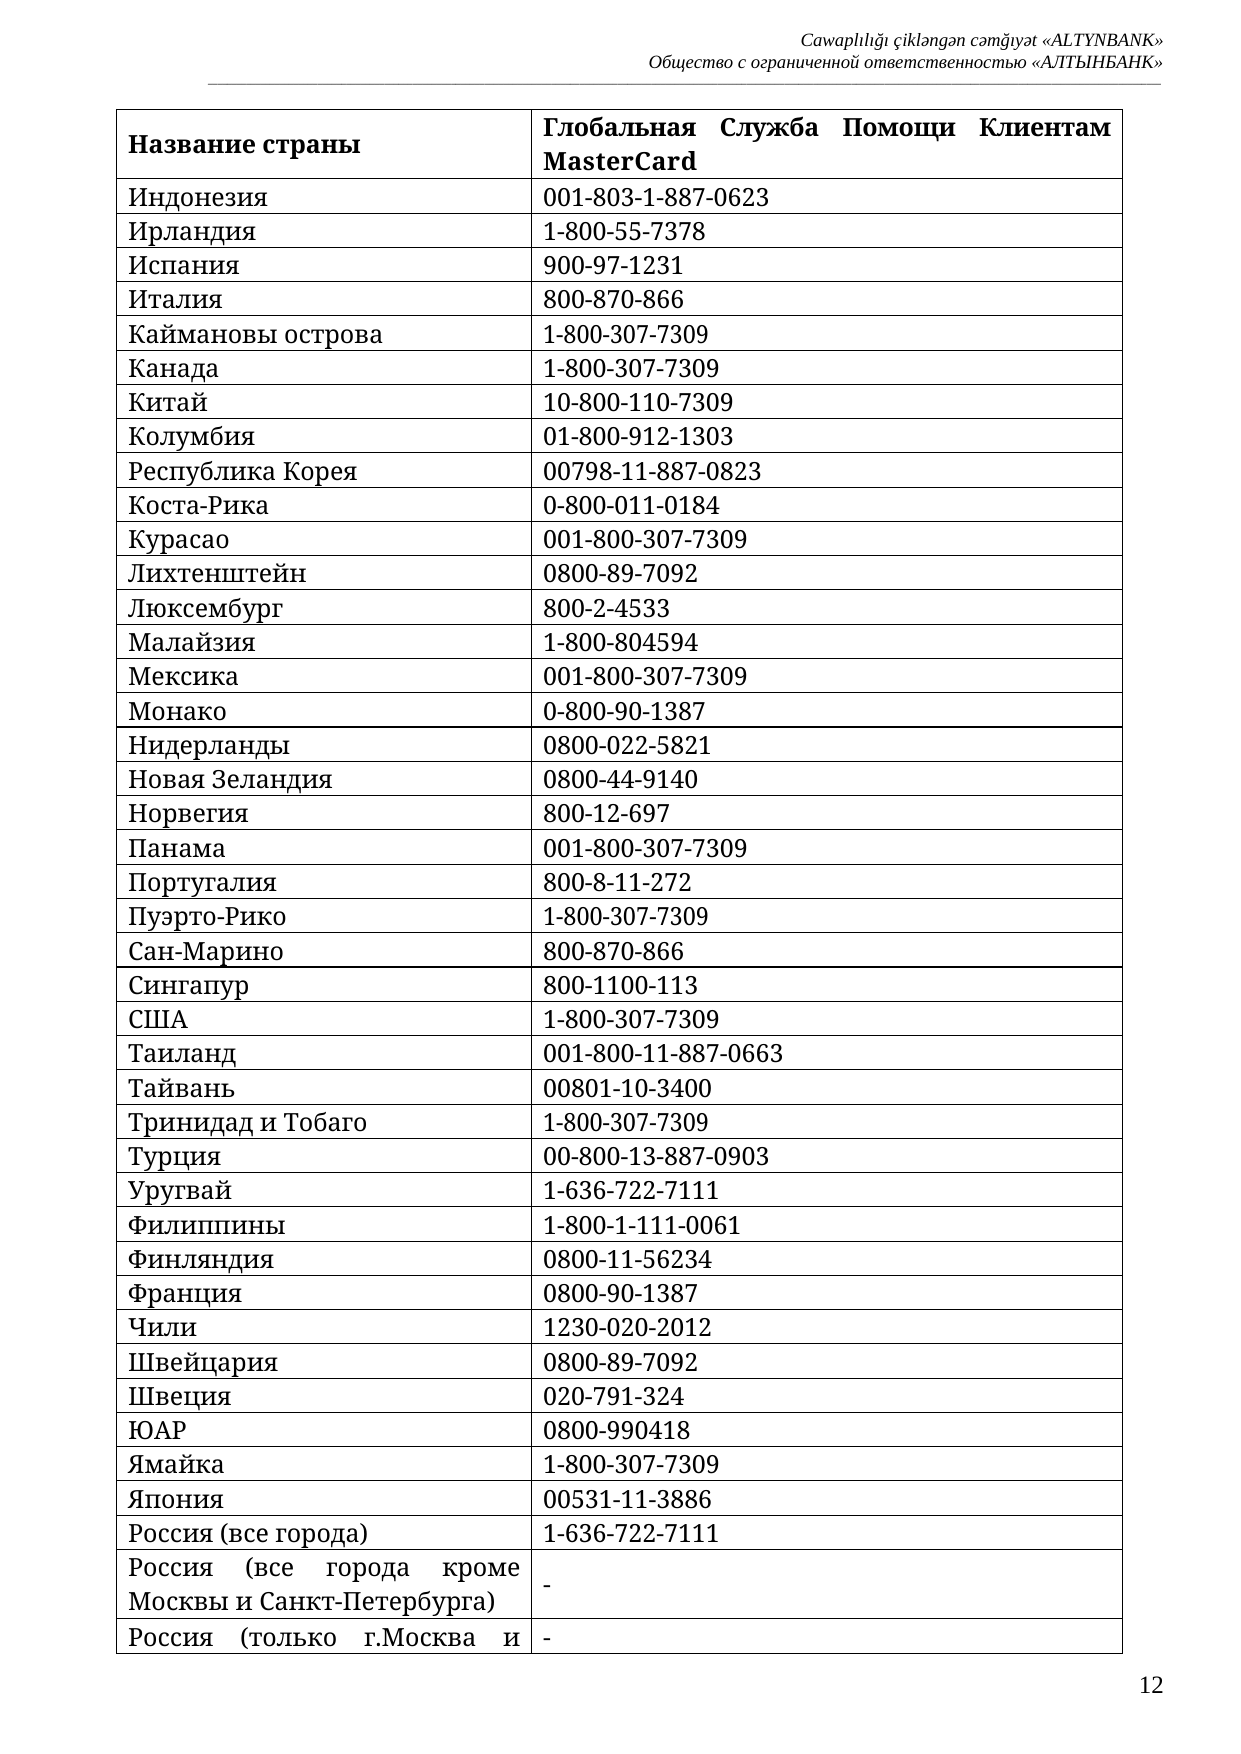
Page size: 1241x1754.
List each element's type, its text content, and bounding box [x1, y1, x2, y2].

table_cell 900-97-1231 [532, 248, 1122, 281]
table_cell 0800-44-9140 [532, 762, 1122, 795]
table_cell 1-800-307-7309 [532, 351, 1122, 384]
table_cell Курасао [117, 522, 531, 555]
table_cell Новая Зеландия [117, 762, 531, 795]
table_cell Уругвай [117, 1173, 531, 1206]
table_cell Чили [117, 1310, 531, 1343]
table_cell Мексика [117, 659, 531, 692]
table_cell Малайзия [117, 625, 531, 658]
table_cell Индонезия [117, 179, 531, 212]
table_cell 001-800-307-7309 [532, 830, 1122, 863]
table_cell 001-800-307-7309 [532, 522, 1122, 555]
table_cell 800-8-11-272 [532, 865, 1122, 898]
table_cell Колумбия [117, 419, 531, 452]
table_cell 10-800-110-7309 [532, 385, 1122, 418]
table_cell 1-800-804594 [532, 625, 1122, 658]
table_cell ЮАР [117, 1413, 531, 1446]
table_cell 0800-990418 [532, 1413, 1122, 1446]
table_cell Сан-Марино [117, 933, 531, 966]
table_cell Ямайка [117, 1447, 531, 1480]
table_cell Норвегия [117, 796, 531, 829]
table_cell 800-870-866 [532, 933, 1122, 966]
table_cell 800-870-866 [532, 282, 1122, 315]
table_cell 001-803-1-887-0623 [532, 179, 1122, 212]
table_cell 0-800-90-1387 [532, 693, 1122, 726]
table_cell 0800-11-56234 [532, 1242, 1122, 1275]
table_cell Коста-Рика [117, 488, 531, 521]
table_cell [117, 1619, 531, 1653]
table_cell 1-636-722-7111 [532, 1173, 1122, 1206]
table_cell 800-2-4533 [532, 590, 1122, 624]
table_cell Япония [117, 1481, 531, 1515]
table_cell Канада [117, 351, 531, 384]
table_cell - [532, 1619, 1122, 1653]
table_cell 0800-89-7092 [532, 556, 1122, 589]
table_cell 001-800-11-887-0663 [532, 1036, 1122, 1069]
table_header Название страны [117, 110, 531, 178]
table_cell Сингапур [117, 968, 531, 1001]
table_cell Нидерланды [117, 728, 531, 761]
table_cell 0800-89-7092 [532, 1344, 1122, 1378]
table_cell Ирландия [117, 214, 531, 247]
table_cell Республика Корея [117, 453, 531, 487]
table_cell 0-800-011-0184 [532, 488, 1122, 521]
table_cell 800-12-697 [532, 796, 1122, 829]
table_cell Швеция [117, 1379, 531, 1412]
table_cell 1230-020-2012 [532, 1310, 1122, 1343]
table_cell Россия (все города кроме Москвы и Санкт-Петербурга) [117, 1550, 531, 1618]
table_header Глобальная Служба Помощи Клиентам MasterCard [532, 110, 1122, 178]
table_cell 0800-90-1387 [532, 1276, 1122, 1309]
table_cell 1-800-307-7309 [532, 1447, 1122, 1480]
table_cell Италия [117, 282, 531, 315]
table_cell Каймановы острова [117, 316, 531, 349]
table_cell 00-800-13-887-0903 [532, 1139, 1122, 1172]
table_cell Швейцария [117, 1344, 531, 1378]
table_cell 1-800-307-7309 [532, 1105, 1122, 1138]
table_cell Панама [117, 830, 531, 863]
table_cell Португалия [117, 865, 531, 898]
table_cell 1-800-307-7309 [532, 1002, 1122, 1035]
table_cell Китай [117, 385, 531, 418]
table_cell Франция [117, 1276, 531, 1309]
table_cell 1-800-55-7378 [532, 214, 1122, 247]
table_cell Таиланд [117, 1036, 531, 1069]
table_cell 020-791-324 [532, 1379, 1122, 1412]
table_cell 00798-11-887-0823 [532, 453, 1122, 487]
table_cell 1-636-722-7111 [532, 1516, 1122, 1549]
table_cell Испания [117, 248, 531, 281]
table_cell 00801-10-3400 [532, 1070, 1122, 1103]
table_cell 0800-022-5821 [532, 728, 1122, 761]
table_cell Тринидад и Тобаго [117, 1105, 531, 1138]
table_cell Люксембург [117, 590, 531, 624]
table_cell Филиппины [117, 1207, 531, 1241]
table_cell США [117, 1002, 531, 1035]
table_cell 00531-11-3886 [532, 1481, 1122, 1515]
table_cell 1-800-307-7309 [532, 316, 1122, 349]
table_cell 1-800-1-111-0061 [532, 1207, 1122, 1241]
table_cell Пуэрто-Рико [117, 899, 531, 932]
table_cell 001-800-307-7309 [532, 659, 1122, 692]
table_cell 01-800-912-1303 [532, 419, 1122, 452]
table_cell 1-800-307-7309 [532, 899, 1122, 932]
table_cell Финляндия [117, 1242, 531, 1275]
table_cell Тайвань [117, 1070, 531, 1103]
table_cell - [532, 1550, 1122, 1618]
table_cell Лихтенштейн [117, 556, 531, 589]
table_cell Турция [117, 1139, 531, 1172]
table_cell 800-1100-113 [532, 968, 1122, 1001]
table_cell Россия (все города) [117, 1516, 531, 1549]
table_cell Монако [117, 693, 531, 726]
